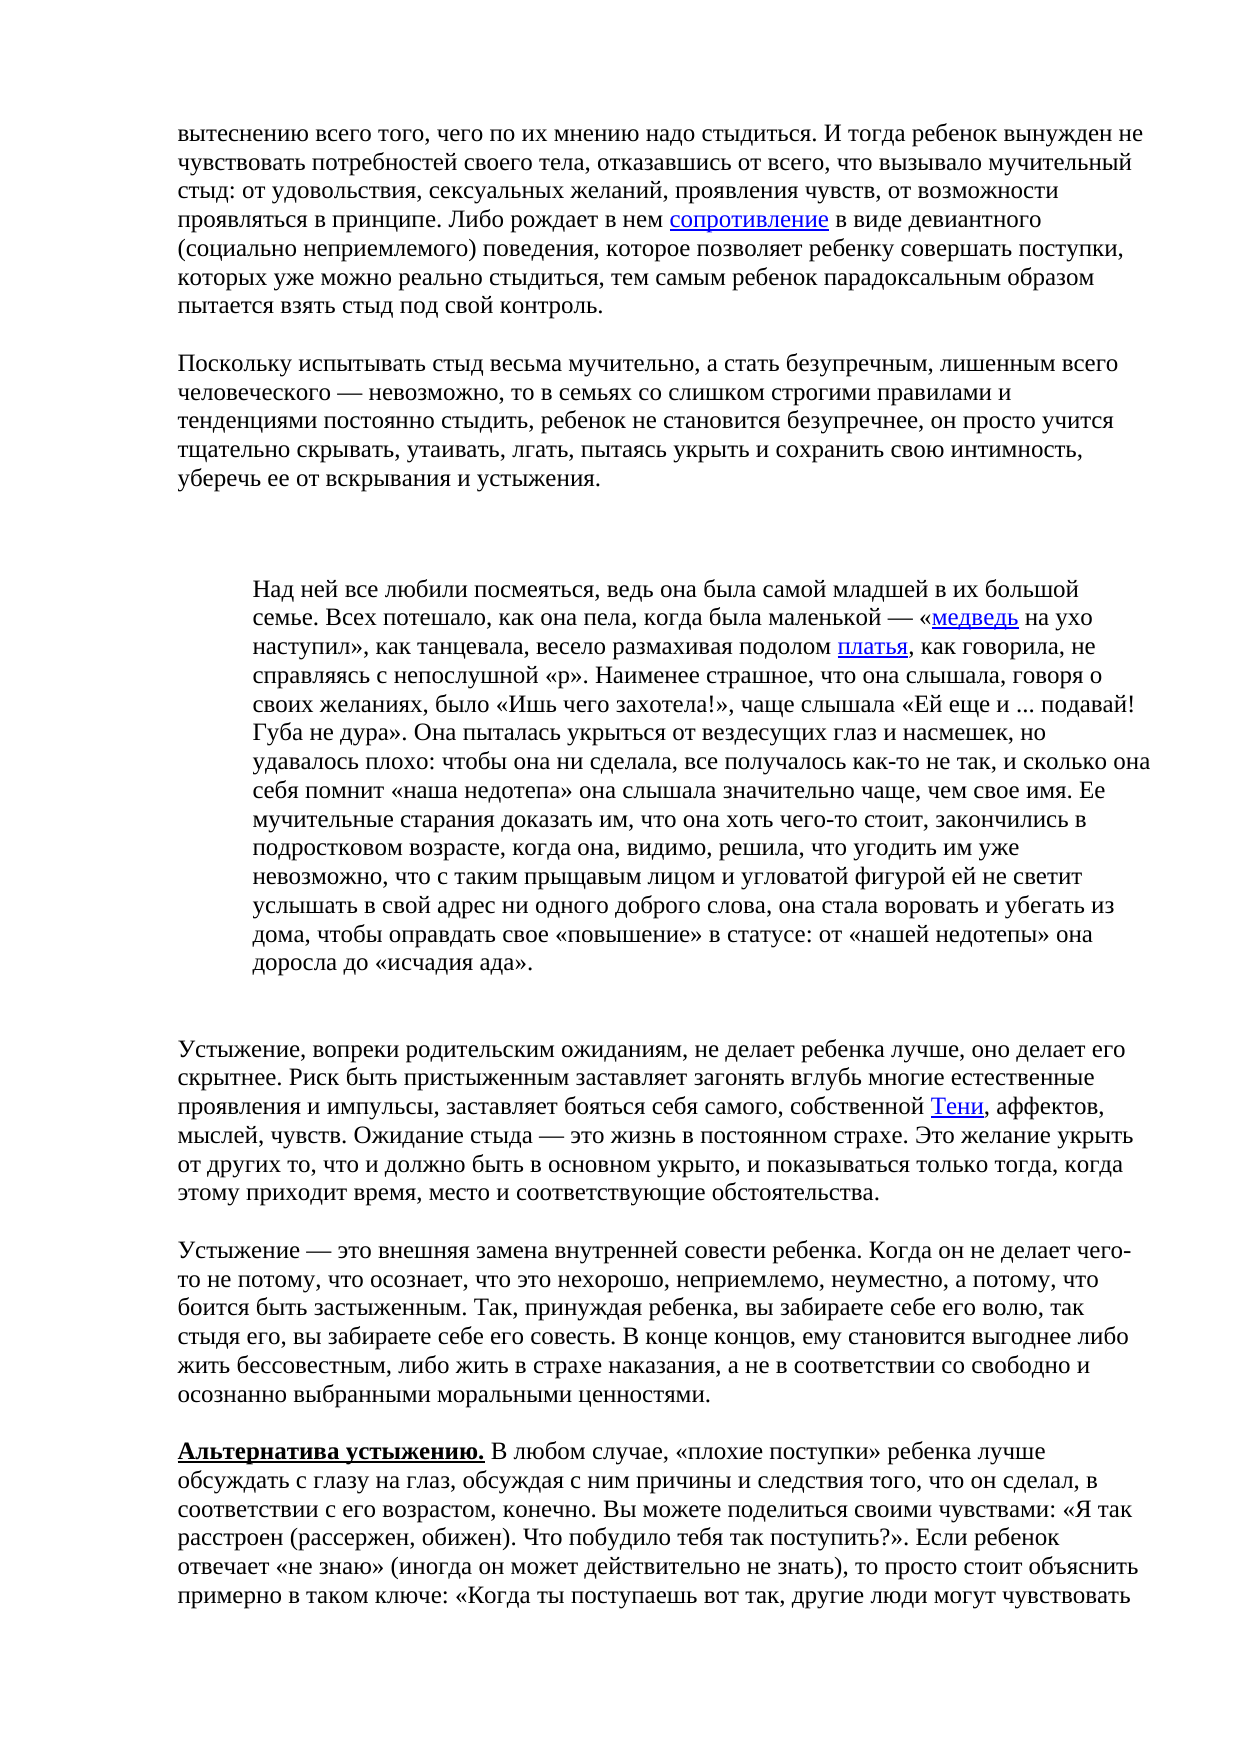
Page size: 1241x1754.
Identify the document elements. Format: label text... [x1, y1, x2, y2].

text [177, 118, 1152, 549]
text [177, 976, 1152, 1609]
text Над ней все любили посмеяться, ведь она была самой младшей в их большой семье. Всех потешало, как она пела, когда была маленькой — «медведь на ухо наступил», как танцевала, весело размахивая подолом платья, как говорила, не справляясь с непослушной «р». Наименее страшное, что она слышала, говоря о своих желаниях, было «Ишь чего захотела!», чаще слышала «Ей еще и ... подавай! Губа не дура». Она пыталась укрыться от вездесущих глаз и насмешек, но удавалось плохо: чтобы она ни сделала, все получалось как-то не так, и сколько она себя помнит «наша недотепа» она слышала значительно чаще, чем свое имя. Ее мучительные старания доказать им, что она хоть чего-то стоит, закончились в подростковом возрасте, когда она, видимо, решила, что угодить им уже невозможно, что с таким прыщавым лицом и угловатой фигурой ей не светит услышать в свой адрес ни одного доброго слова, она стала воровать и убегать из дома, чтобы оправдать свое «повышение» в статусе: от «нашей недотепы» она доросла до «исчадия ада». [252, 574, 1152, 976]
